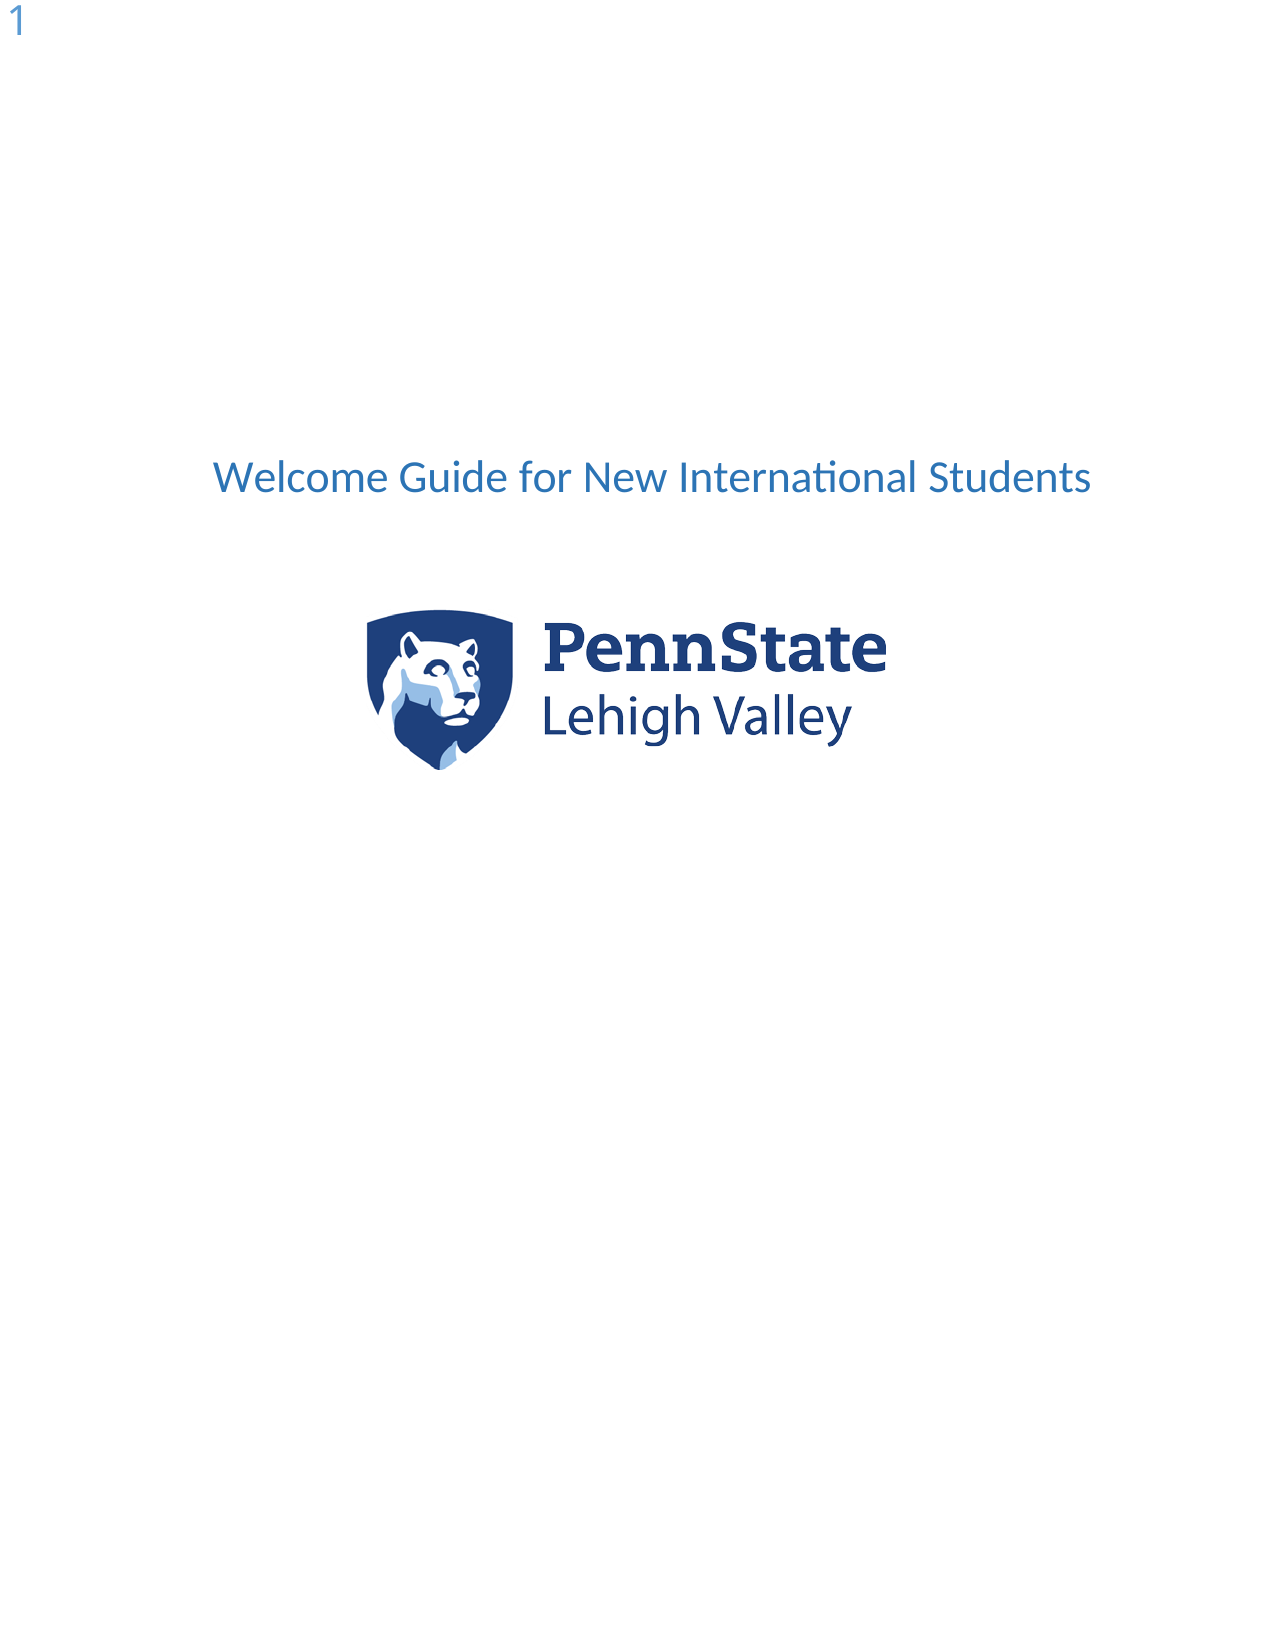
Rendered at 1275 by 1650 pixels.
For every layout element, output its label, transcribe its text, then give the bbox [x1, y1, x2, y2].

subtitle Welcome Guide for New International Students [204, 448, 1100, 504]
picture [366, 609, 886, 770]
